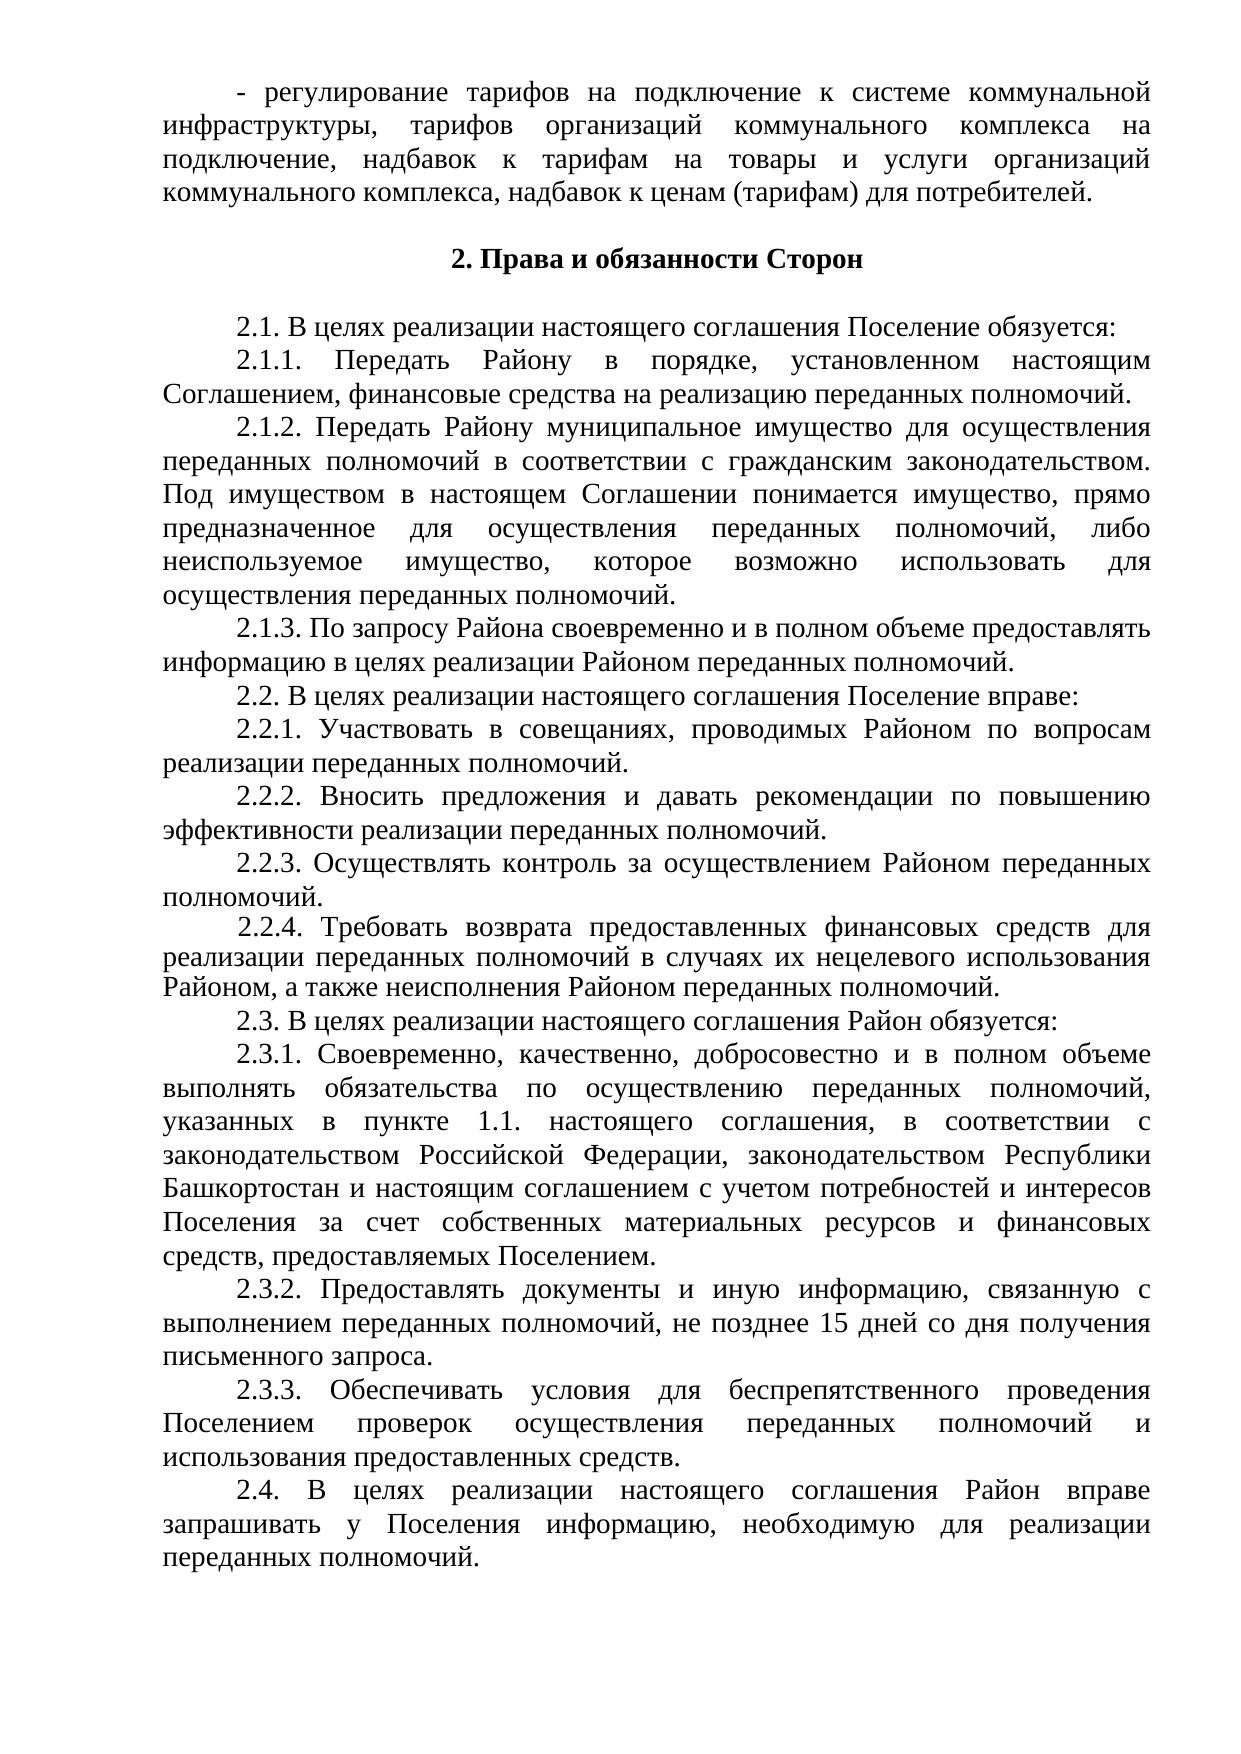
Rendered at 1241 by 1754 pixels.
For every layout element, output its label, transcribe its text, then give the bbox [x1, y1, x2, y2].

text - регулирование тарифов на подключение к системе коммунальной инфраструктуры, тарифов организаций коммунального комплекса на подключение, надбавок к тарифам на товары и услуги организаций коммунального комплекса, надбавок к ценам (тарифам) для потребителей. [162, 74, 1152, 208]
text 2.2.2. Вносить предложения и давать рекомендации по повышению эффективности реализации переданных полномочий. [162, 778, 1152, 845]
text 2.1.1. Передать Району в порядке, установленном настоящим Соглашением, финансовые средства на реализацию переданных полномочий. [162, 342, 1152, 409]
text 2.1. В целях реализации настоящего соглашения Поселение обязуется: [162, 309, 1152, 342]
text 2. Права и обязанности Сторон [162, 242, 1152, 275]
text 2.1.2. Передать Району муниципальное имущество для осуществления переданных полномочий в соответствии с гражданским законодательством. Под имуществом в настоящем Соглашении понимается имущество, прямо предназначенное для осуществления переданных полномочий, либо неиспользуемое имущество, которое возможно использовать для осуществления переданных полномочий. [162, 409, 1152, 611]
text 2.1.3. По запросу Района своевременно и в полном объеме предоставлять информацию в целях реализации Районом переданных полномочий. [162, 611, 1152, 678]
text 2.2.3. Осуществлять контроль за осуществлением Районом переданных полномочий. [162, 845, 1152, 912]
text 2.3.1. Своевременно, качественно, добросовестно и в полном объеме выполнять обязательства по осуществлению переданных полномочий, указанных в пункте 1.1. настоящего соглашения, в соответствии с законодательством Российской Федерации, законодательством Республики Башкортостан и настоящим соглашением с учетом потребностей и интересов Поселения за счет собственных материальных ресурсов и финансовых средств, предоставляемых Поселением. [162, 1036, 1152, 1271]
text 2.2. В целях реализации настоящего соглашения Поселение вправе: [162, 678, 1152, 711]
text 2.2.4. Требовать возврата предоставленных финансовых средств для реализации переданных полномочий в случаях их нецелевого использования Районом, а также неисполнения Районом переданных полномочий. [162, 912, 1152, 1003]
text 2.4. В целях реализации настоящего соглашения Район вправе запрашивать у Поселения информацию, необходимую для реализации переданных полномочий. [162, 1472, 1152, 1573]
text 2.3. В целях реализации настоящего соглашения Район обязуется: [162, 1003, 1152, 1036]
text 2.2.1. Участвовать в совещаниях, проводимых Районом по вопросам реализации переданных полномочий. [162, 711, 1152, 778]
text 2.3.3. Обеспечивать условия для беспрепятственного проведения Поселением проверок осуществления переданных полномочий и использования предоставленных средств. [162, 1372, 1152, 1472]
text 2.3.2. Предоставлять документы и иную информацию, связанную с выполнением переданных полномочий, не позднее 15 дней со дня получения письменного запроса. [162, 1271, 1152, 1372]
